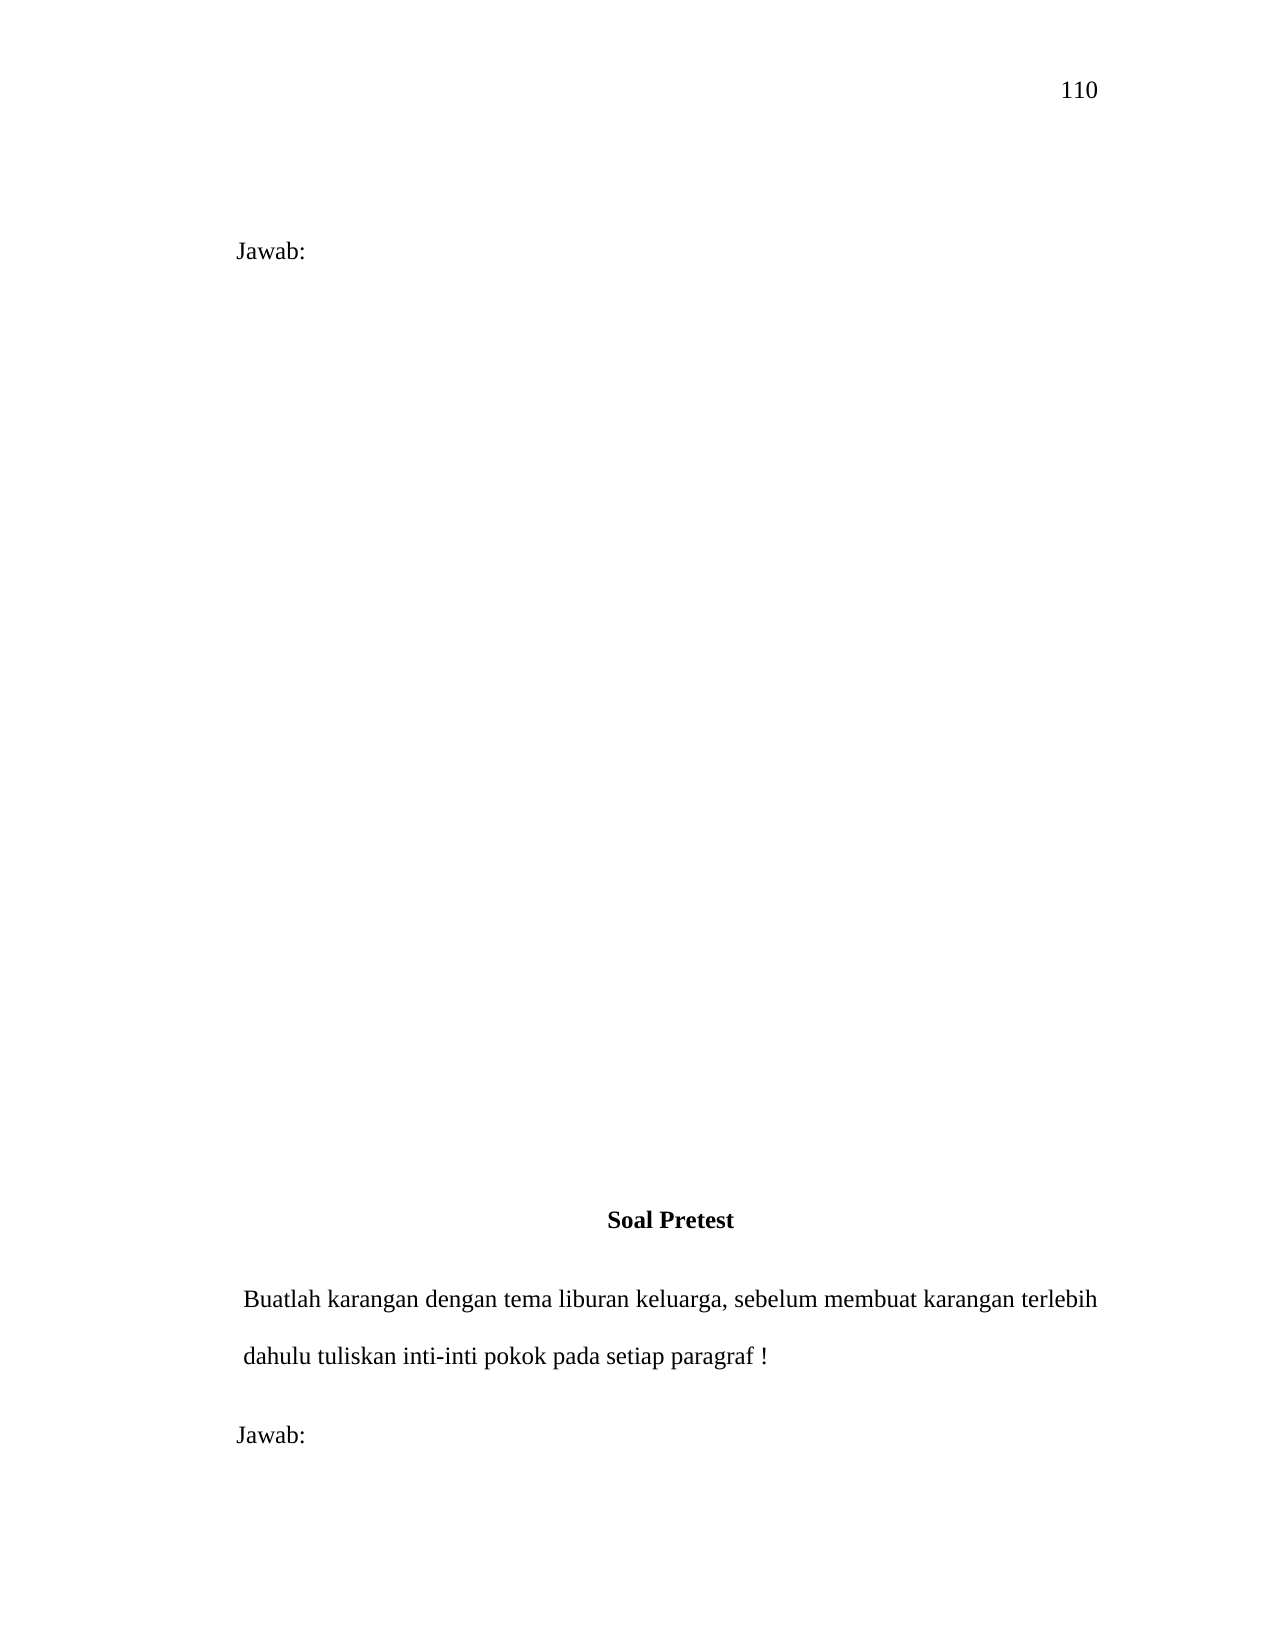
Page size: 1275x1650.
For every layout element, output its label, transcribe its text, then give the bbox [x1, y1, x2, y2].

text Soal Pretest [243, 1206, 1098, 1234]
text Buatlah karangan dengan tema liburan keluarga, sebelum membuat karangan terlebih dahulu tuliskan inti-inti pokok pada setiap paragraf ! [243, 1284, 1098, 1370]
text Jawab: [236, 236, 1098, 265]
text Jawab: [236, 1420, 1098, 1448]
